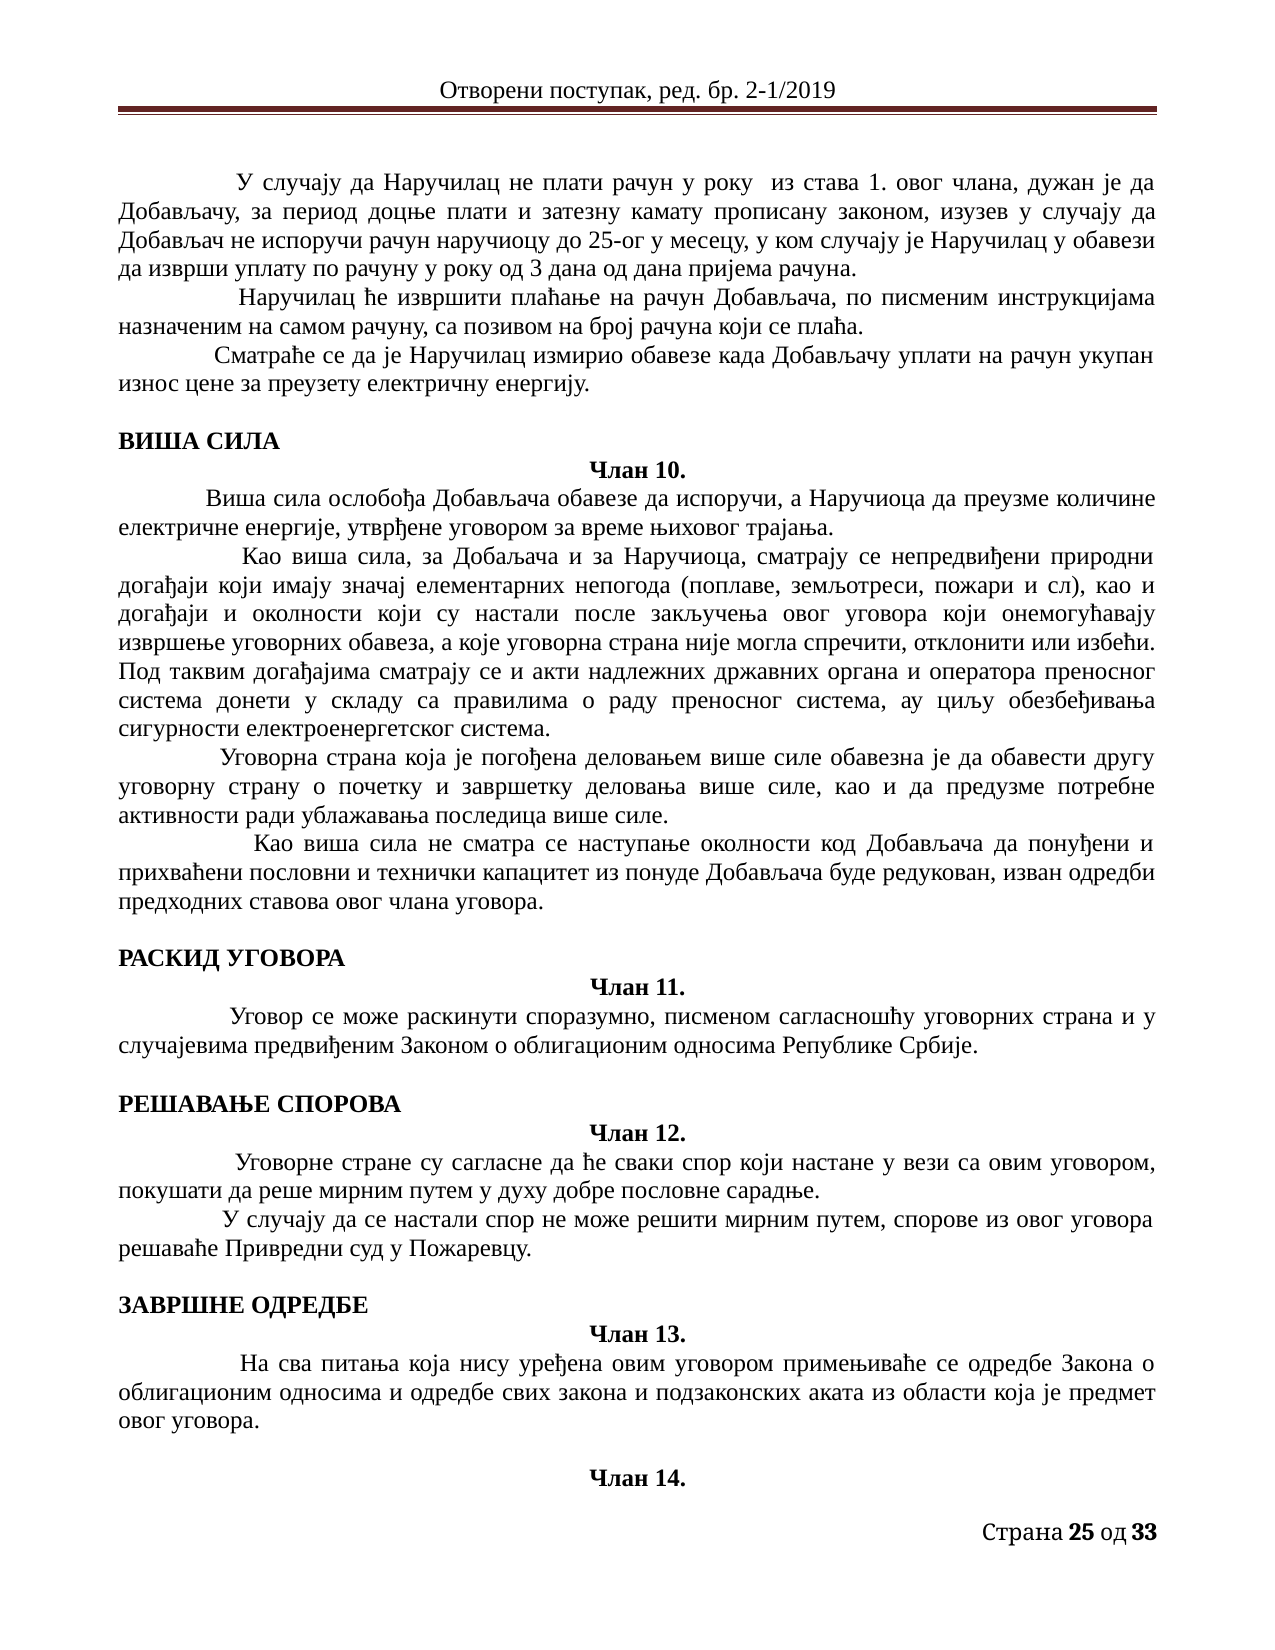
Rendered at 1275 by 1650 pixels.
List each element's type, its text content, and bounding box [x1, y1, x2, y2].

text Члан 11. [118, 972, 1157, 1001]
text Члан 13. [118, 1319, 1157, 1348]
text Као виша сила не сматра се наступање околности код Добављача да понуђени и прихваћени пословни и технички капацитет из понуде Добављача буде редукован, изван одредби предходних ставова овог члана уговора. [118, 828, 1157, 915]
text ВИША СИЛА [118, 426, 1157, 455]
text Сматраће се да је Наручилац измирио обавезе када Добављачу уплати на рачун укупан износ цене за преузету електричну енергију. [118, 340, 1157, 397]
text Уговорне стране су сагласне да ће сваки спор који настане у вези са овим уговором, покушати да реше мирним путем у духу добре пословне сарадње. [118, 1147, 1157, 1204]
text Виша сила ослобођа Добављача обавезе да испоручи, а Наручиоца да преузме количине електричне енергије, утврђене уговором за време њиховог трајања. [118, 483, 1157, 541]
text Наручилац ће извршити плаћање на рачун Добављача, по писменим инструкцијама назначеним на самом рачуну, са позивом на број рачуна који се плаћа. [118, 282, 1157, 340]
text ЗАВРШНЕ ОДРЕДБЕ [118, 1290, 1157, 1319]
text РАСКИД УГОВОРА [118, 943, 1157, 972]
text Члан 10. [118, 455, 1157, 483]
text Као виша сила, за Добаљача и за Наручиоца, сматрају се непредвиђени природни догађаји који имају значај елементарних непогода (поплаве, земљотреси, пожари и сл), као и догађаји и околности који су настали после закључења овог уговора који онемогућавају извршење уговорних обавеза, а које уговорна страна није могла спречити, отклонити или избећи. Под таквим догађајима сматрају се и акти надлежних државних органа и оператора преносног система донети у складу са правилима о раду преносног система, ау циљу обезбеђивања сигурности електроенергетског система. [118, 541, 1157, 742]
text Члан 12. [118, 1118, 1157, 1147]
text Уговорна страна која је погођена деловањем више силе обавезна је да обавести другу уговорну страну о почетку и завршетку деловања више силе, као и да предузме потребне активности ради ублажавања последица више силе. [118, 742, 1157, 828]
text У случају да Наручилац не плати рачун у року из става 1. овог члана, дужан је да Добављачу, за период доцње плати и затезну камату прописану законом, изузев у случају да Добављач не испоручи рачун наручиоцу до 25-ог у месецу, у ком случају је Наручилац у обавези да изврши уплату по рачуну у року од 3 дана од дана пријема рачуна. [118, 167, 1157, 282]
text На сва питања која нису уређена овим уговором примењиваће се одредбе Закона о облигационим односима и одредбе свих закона и подзаконских аката из области која је предмет овог уговора. [118, 1348, 1157, 1434]
text Уговор се може раскинути споразумно, писменом сагласношћу уговорних страна и у случајевима предвиђеним Законом о облигационим односима Републике Србије. [118, 1001, 1157, 1058]
text У случају да се настали спор не може решити мирним путем, спорове из овог уговора решаваће Привредни суд у Пожаревцу. [118, 1204, 1157, 1262]
text Члан 14. [118, 1463, 1157, 1492]
text РЕШАВАЊЕ СПОРОВА [118, 1089, 1157, 1118]
